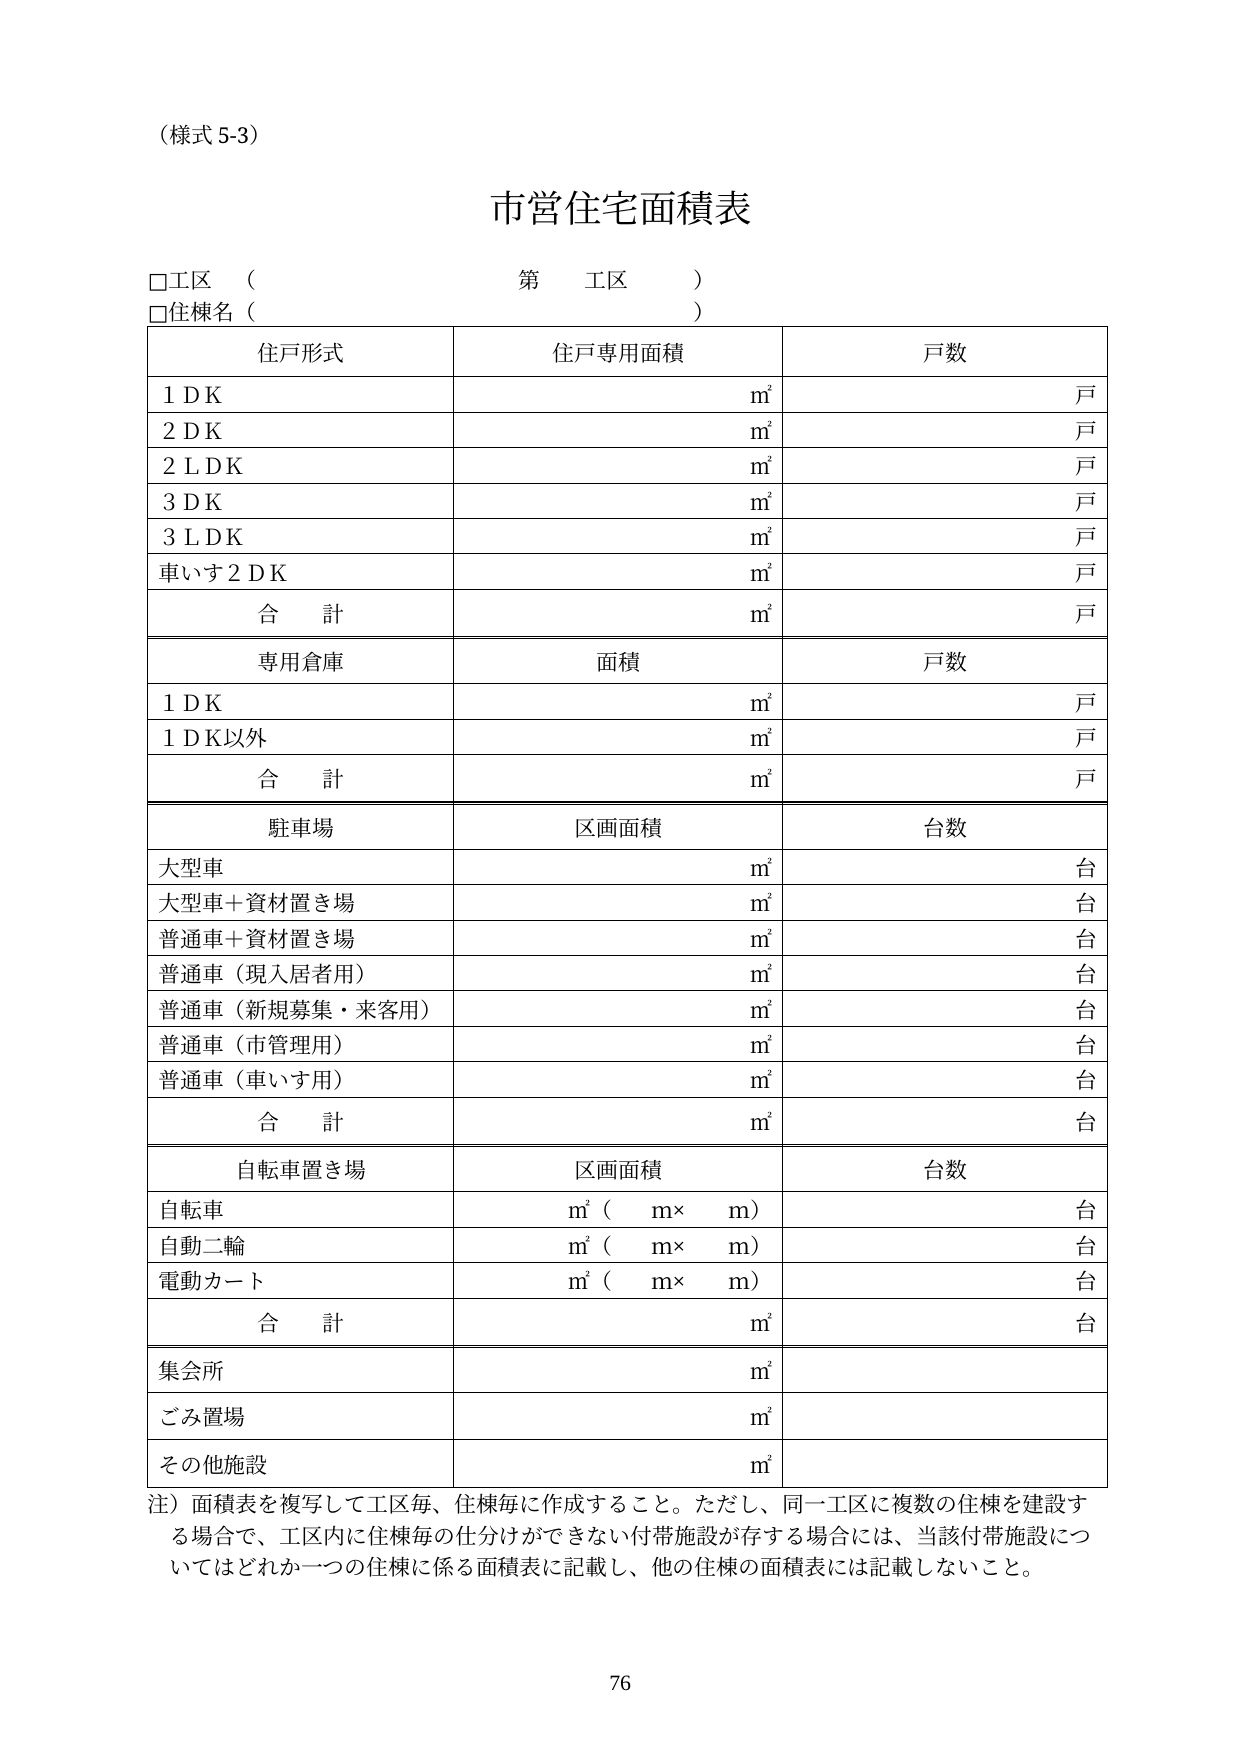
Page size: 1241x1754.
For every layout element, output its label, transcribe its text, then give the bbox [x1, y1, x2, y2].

table_cell ２ＬＤＫ [148, 448, 453, 482]
table_header 戸数 [783, 327, 1107, 376]
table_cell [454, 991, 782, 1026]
table_cell 区画面積 [454, 805, 782, 849]
table_cell 車いす２ＤＫ [148, 554, 453, 589]
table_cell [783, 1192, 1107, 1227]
table_cell １ＤＫ [148, 684, 453, 719]
table_cell 戸 [783, 720, 1107, 754]
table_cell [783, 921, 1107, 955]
text 市営住宅面積表 [148, 179, 1092, 233]
text □工区 （ 第 工区 ） [148, 263, 1092, 295]
table_cell ２ＤＫ [148, 413, 453, 447]
table_cell ㎡ [454, 755, 782, 801]
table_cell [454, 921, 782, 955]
table_cell １ＤＫ以外 [148, 720, 453, 754]
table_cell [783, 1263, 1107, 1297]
table_cell 合 計 [148, 590, 453, 636]
table_cell 戸 [783, 413, 1107, 447]
text 注）面積表を複写して工区毎、住棟毎に作成すること。ただし、同一工区に複数の住棟を建設する場合で、工区内に住棟毎の仕分けができない付帯施設が存する場合には、当該付帯施設についてはどれか一つの住棟に係る面積表に記載し、他の住棟の面積表には記載しないこと。 [148, 1488, 1092, 1582]
table_cell ㎡ [454, 720, 782, 754]
text （様式5-3） [148, 118, 1092, 150]
table_cell 合 計 [148, 755, 453, 801]
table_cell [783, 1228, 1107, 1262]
table_cell 面積 [454, 639, 782, 683]
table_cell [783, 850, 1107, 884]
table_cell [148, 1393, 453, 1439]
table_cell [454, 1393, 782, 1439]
table_cell 戸 [783, 590, 1107, 636]
table_cell １ＤＫ [148, 377, 453, 412]
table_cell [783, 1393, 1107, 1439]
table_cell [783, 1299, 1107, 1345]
table_cell 専用倉庫 [148, 639, 453, 683]
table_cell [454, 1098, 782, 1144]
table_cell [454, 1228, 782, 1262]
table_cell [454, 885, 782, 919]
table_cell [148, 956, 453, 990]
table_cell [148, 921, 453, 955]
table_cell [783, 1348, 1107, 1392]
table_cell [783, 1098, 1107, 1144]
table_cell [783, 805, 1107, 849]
table_cell ㎡ [454, 519, 782, 553]
table_header 住戸形式 [148, 327, 453, 376]
table_cell 戸 [783, 377, 1107, 412]
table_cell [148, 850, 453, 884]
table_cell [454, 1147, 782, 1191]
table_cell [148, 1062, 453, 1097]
table_cell ㎡ [454, 448, 782, 482]
table_cell ３ＤＫ [148, 484, 453, 518]
table_cell ㎡ [454, 484, 782, 518]
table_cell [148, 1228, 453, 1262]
table_cell ㎡ [454, 590, 782, 636]
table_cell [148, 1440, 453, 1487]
table_cell ３ＬＤＫ [148, 519, 453, 553]
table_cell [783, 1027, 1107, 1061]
text □住棟名（ ） [148, 295, 1092, 326]
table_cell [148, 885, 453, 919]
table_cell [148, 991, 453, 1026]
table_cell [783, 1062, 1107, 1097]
table_cell 戸 [783, 755, 1107, 801]
table_cell 駐車場 [148, 805, 453, 849]
table_cell ㎡ [454, 554, 782, 589]
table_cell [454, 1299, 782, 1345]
table_cell ㎡ [454, 413, 782, 447]
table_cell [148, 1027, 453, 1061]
table_cell 戸 [783, 448, 1107, 482]
table_header 住戸専用面積 [454, 327, 782, 376]
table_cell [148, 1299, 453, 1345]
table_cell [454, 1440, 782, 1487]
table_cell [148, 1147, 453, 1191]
table_cell 戸 [783, 519, 1107, 553]
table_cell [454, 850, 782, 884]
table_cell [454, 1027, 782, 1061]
table_cell ㎡ [454, 684, 782, 719]
table_cell 戸数 [783, 639, 1107, 683]
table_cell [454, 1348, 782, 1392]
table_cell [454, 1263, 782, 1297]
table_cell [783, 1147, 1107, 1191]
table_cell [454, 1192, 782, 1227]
table_cell 戸 [783, 554, 1107, 589]
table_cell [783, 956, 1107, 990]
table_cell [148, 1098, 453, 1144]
table_cell ㎡ [454, 377, 782, 412]
table_cell 戸 [783, 684, 1107, 719]
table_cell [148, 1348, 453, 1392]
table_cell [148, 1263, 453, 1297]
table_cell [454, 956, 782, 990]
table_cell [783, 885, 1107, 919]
table_cell 戸 [783, 484, 1107, 518]
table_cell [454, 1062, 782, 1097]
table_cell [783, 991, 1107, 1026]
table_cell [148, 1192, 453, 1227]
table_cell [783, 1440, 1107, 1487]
